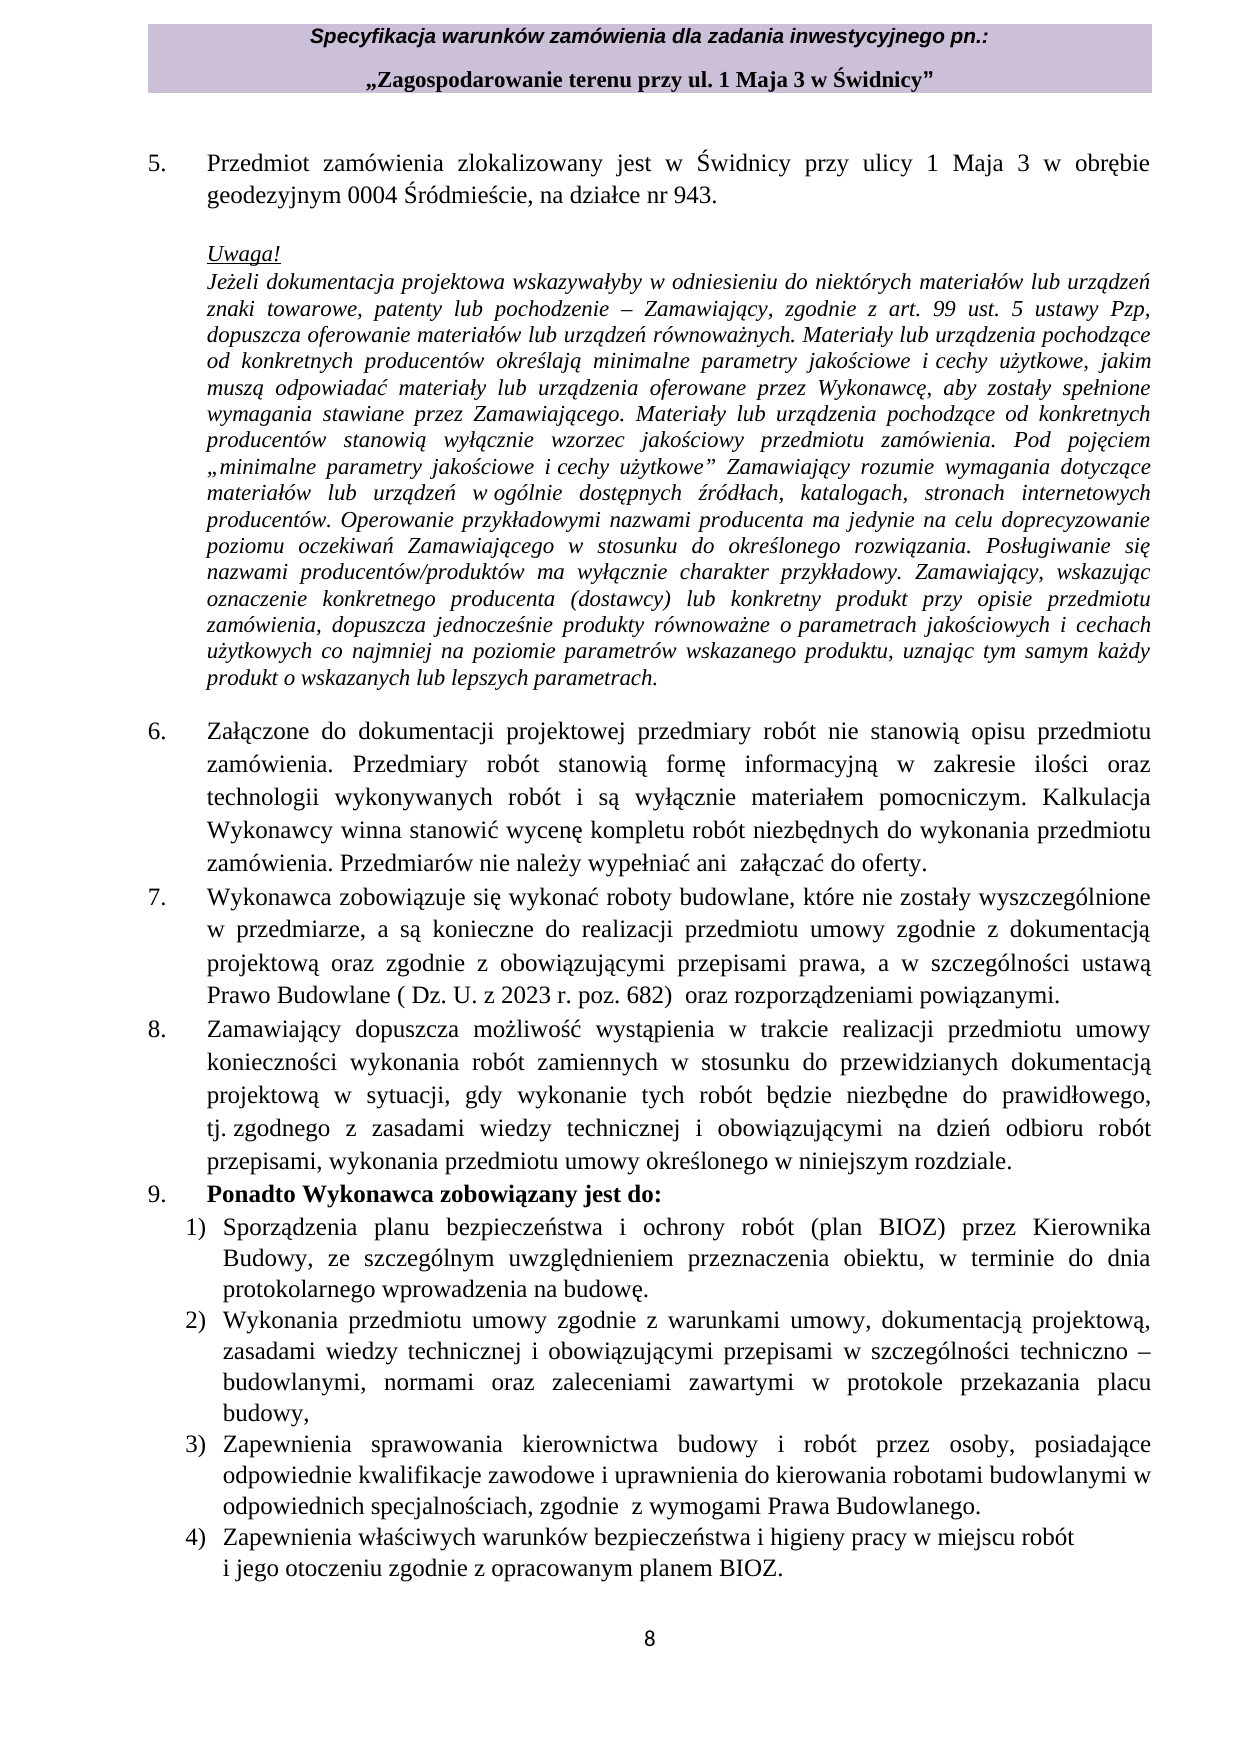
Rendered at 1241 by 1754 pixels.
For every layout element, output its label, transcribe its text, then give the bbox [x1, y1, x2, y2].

list Wykonawca zobowiązuje się wykonać roboty budowlane, które nie zostały wyszczególnione w przedmiarze, a są konieczne do realizacji przedmiotu umowy zgodnie z dokumentacją projektową oraz zgodnie z obowiązującymi przepisami prawa, a w szczególności ustawą Prawo Budowlane ( Dz. U. z 2023 r. poz. 682) oraz rozporządzeniami powiązanymi. [148, 882, 1152, 1009]
text Uwaga! [207, 240, 1152, 266]
list Wykonania przedmiotu umowy zgodnie z warunkami umowy, dokumentacją projektową, zasadami wiedzy technicznej i obowiązującymi przepisami w szczególności techniczno – budowlanymi, normami oraz zaleceniami zawartymi w protokole przekazania placu budowy, [185, 1305, 1152, 1427]
text Jeżeli dokumentacja projektowa wskazywałyby w odniesieniu do niektórych materiałów lub urządzeń znaki towarowe, patenty lub pochodzenie – Zamawiający, zgodnie z art. 99 ust. 5 ustawy Pzp, dopuszcza oferowanie materiałów lub urządzeń równoważnych. Materiały lub urządzenia pochodzące od konkretnych producentów określają minimalne parametry jakościowe i cechy użytkowe, jakim muszą odpowiadać materiały lub urządzenia oferowane przez Wykonawcę, aby zostały spełnione wymagania stawiane przez Zamawiającego. Materiały lub urządzenia pochodzące od konkretnych producentów stanowią wyłącznie wzorzec jakościowy przedmiotu zamówienia. Pod pojęciem „minimalne parametry jakościowe i cechy użytkowe” Zamawiający rozumie wymagania dotyczące materiałów lub urządzeń w ogólnie dostępnych źródłach, katalogach, stronach internetowych producentów. Operowanie przykładowymi nazwami producenta ma jedynie na celu doprecyzowanie poziomu oczekiwań Zamawiającego w stosunku do określonego rozwiązania. Posługiwanie się nazwami producentów/produktów ma wyłącznie charakter przykładowy. Zamawiający, wskazując oznaczenie konkretnego producenta (dostawcy) lub konkretny produkt przy opisie przedmiotu zamówienia, dopuszcza jednocześnie produkty równoważne o parametrach jakościowych i cechach użytkowych co najmniej na poziomie parametrów wskazanego produktu, uznając tym samym każdy produkt o wskazanych lub lepszych parametrach. [207, 268, 1152, 690]
text i jego otoczeniu zgodnie z opracowanym planem BIOZ. [223, 1553, 1152, 1582]
list Zapewnienia sprawowania kierownictwa budowy i robót przez osoby, posiadające odpowiednie kwalifikacje zawodowe i uprawnienia do kierowania robotami budowlanymi w odpowiednich specjalnościach, zgodnie z wymogami Prawa Budowlanego. [185, 1429, 1152, 1520]
list Załączone do dokumentacji projektowej przedmiary robót nie stanowią opisu przedmiotu zamówienia. Przedmiary robót stanowią formę informacyjną w zakresie ilości oraz technologii wykonywanych robót i są wyłącznie materiałem pomocniczym. Kalkulacja Wykonawcy winna stanowić wycenę kompletu robót niezbędnych do wykonania przedmiotu zamówienia. Przedmiarów nie należy wypełniać ani załączać do oferty. [148, 716, 1152, 877]
list Ponadto Wykonawca zobowiązany jest do: [148, 1179, 1152, 1207]
list Zapewnienia właściwych warunków bezpieczeństwa i higieny pracy w miejscu robót [185, 1522, 1152, 1551]
list Sporządzenia planu bezpieczeństwa i ochrony robót (plan BIOZ) przez Kierownika Budowy, ze szczególnym uwzględnieniem przeznaczenia obiektu, w terminie do dnia protokolarnego wprowadzenia na budowę. [185, 1212, 1152, 1303]
list Przedmiot zamówienia zlokalizowany jest w Świdnicy przy ulicy 1 Maja 3 w obrębie geodezyjnym 0004 Śródmieście, na działce nr 943. [148, 148, 1152, 209]
list Zamawiający dopuszcza możliwość wystąpienia w trakcie realizacji przedmiotu umowy konieczności wykonania robót zamiennych w stosunku do przewidzianych dokumentacją projektową w sytuacji, gdy wykonanie tych robót będzie niezbędne do prawidłowego, tj. zgodnego z zasadami wiedzy technicznej i obowiązującymi na dzień odbioru robót przepisami, wykonania przedmiotu umowy określonego w niniejszym rozdziale. [148, 1014, 1152, 1174]
